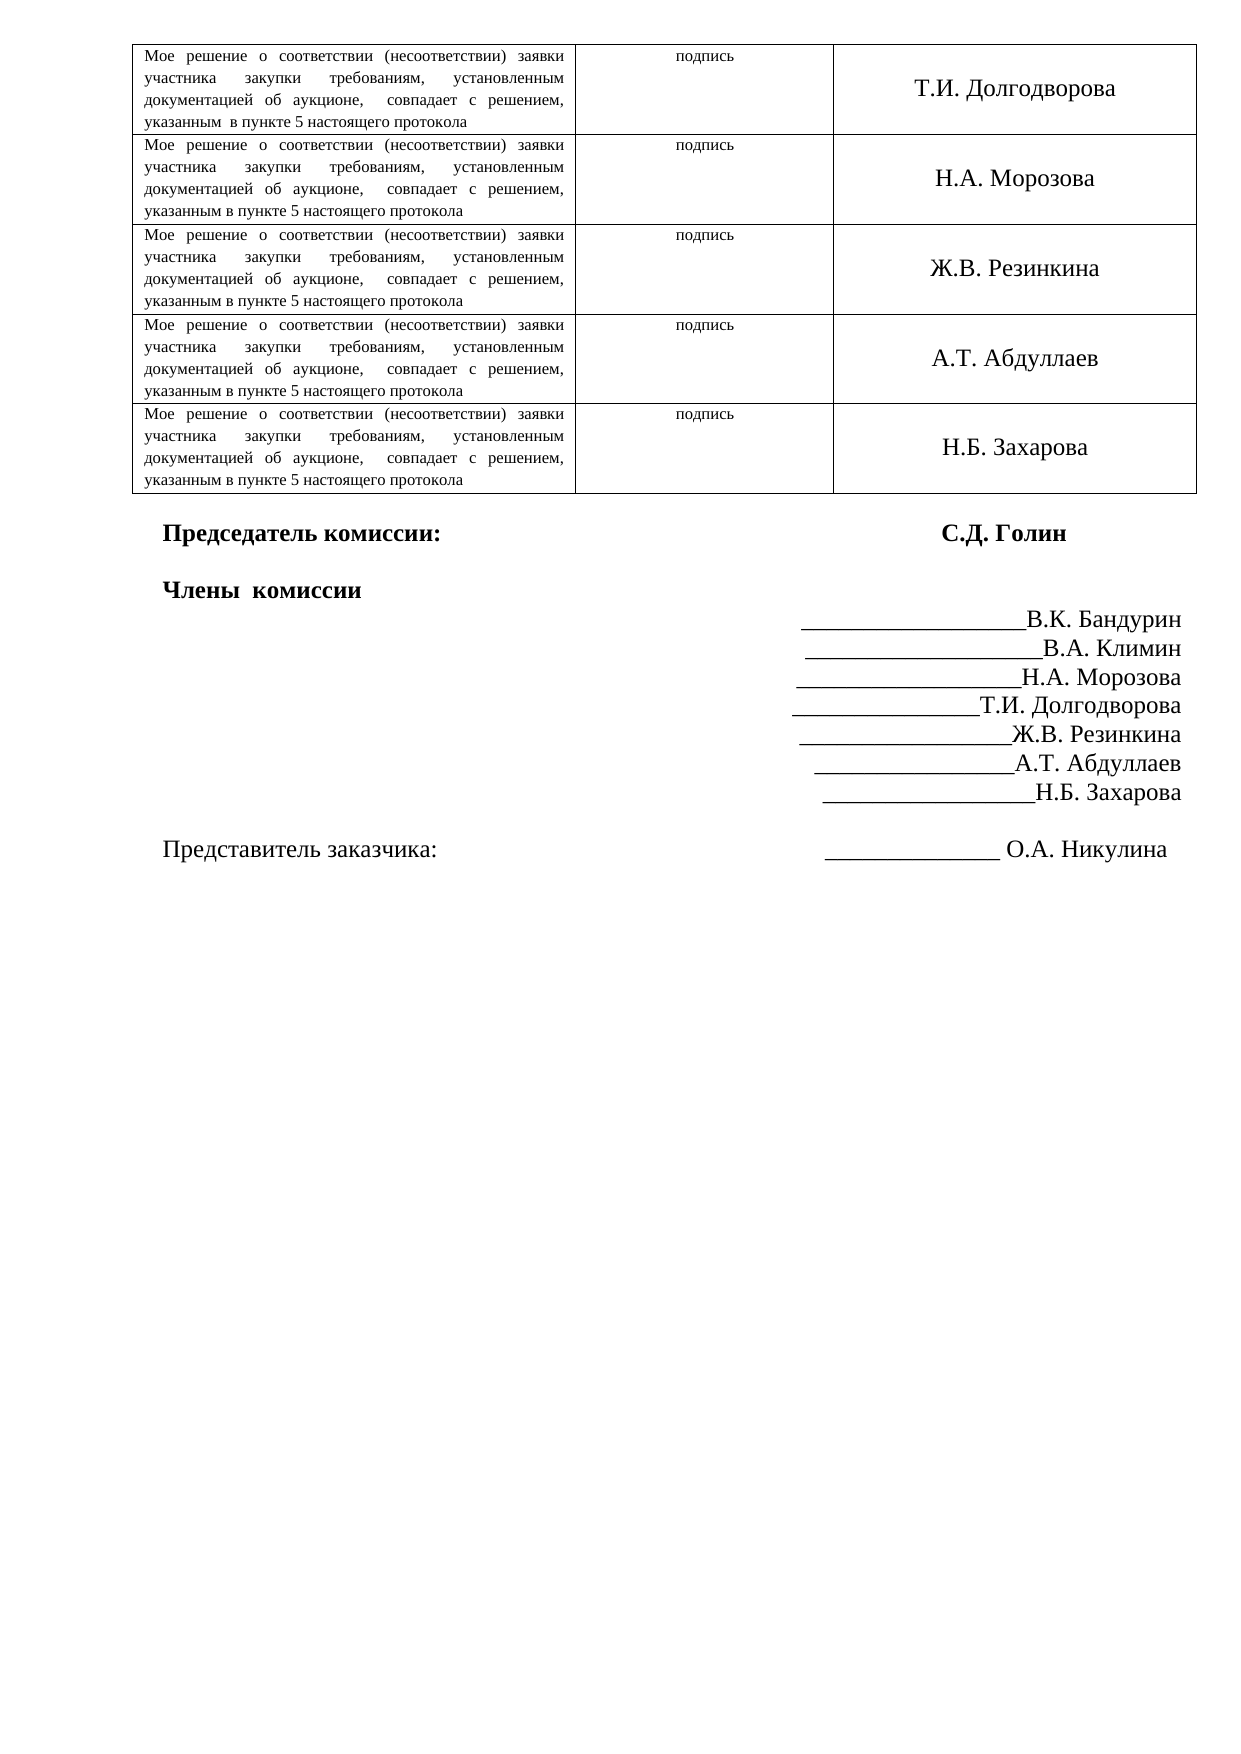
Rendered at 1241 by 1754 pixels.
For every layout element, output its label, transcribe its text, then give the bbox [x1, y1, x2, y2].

text Члены комиссии [162, 575, 1181, 604]
table_cell подпись [576, 404, 833, 493]
table_cell Ж.В. Резинкина [834, 225, 1196, 313]
table_cell Н.Б. Захарова [834, 404, 1196, 493]
text Представитель заказчика: ______________ О.А. Никулина [162, 834, 1181, 863]
table_cell А.Т. Абдуллаев [834, 315, 1196, 403]
text _________________Ж.В. Резинкина [162, 719, 1181, 748]
text ________________А.Т. Абдуллаев [162, 748, 1181, 777]
table_cell подпись [576, 315, 833, 403]
table_cell подпись [576, 135, 833, 224]
text _______________Т.И. Долгодворова [162, 690, 1181, 719]
text __________________В.К. Бандурин [162, 604, 1181, 633]
table_cell подпись [576, 45, 833, 134]
table_cell подпись [576, 225, 833, 313]
text ___________________В.А. Климин [162, 633, 1181, 662]
text __________________Н.А. Морозова [162, 662, 1181, 690]
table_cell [133, 135, 575, 224]
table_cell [133, 45, 575, 134]
text Председатель комиссии: С.Д. Голин [162, 518, 1181, 547]
text _________________Н.Б. Захарова [162, 777, 1181, 805]
table_cell Т.И. Долгодворова [834, 45, 1196, 134]
table_cell Н.А. Морозова [834, 135, 1196, 224]
